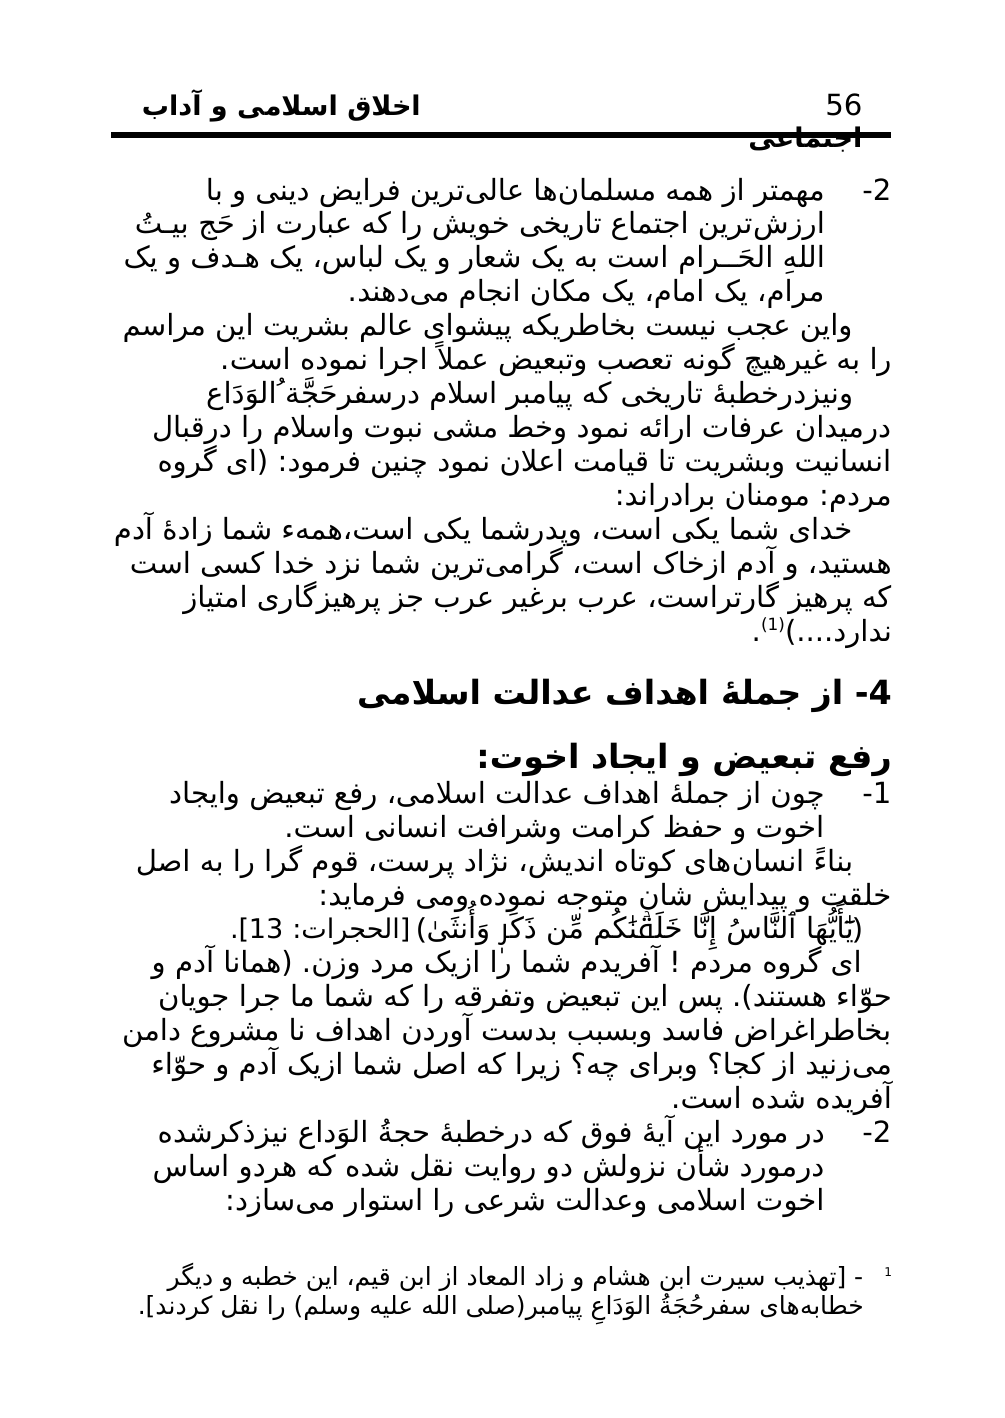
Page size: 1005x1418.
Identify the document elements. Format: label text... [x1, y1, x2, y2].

text خدای شما یکی است، وپدرشما یکی است،همهء شما زادۀ آدم هستید، و آدم ازخاک است، گرامی‌ترین شما نزد خدا کسی است که پرهیز گارتراست، عرب برغیر عرب جز پرهیزگاری امتیاز ندارد....)(). [112, 512, 892, 648]
text رفع تبعیض و ایجاد اخوت: [112, 737, 892, 776]
text ونیزدرخطبۀ تاریخی که پیامبر اسلام درسفرحَجَّة ُالوَدَاع درمیدان عرفات ارائه نمود وخط مشی نبوت واسلام را درقبال انسانیت وبشریت تا قیامت اعلان نمود چنین فرمود: (ای گروه مردم: مومنان برادراند: [112, 377, 892, 512]
text بناءً انسان‌های کوتاه اندیش، نژاد پرست، قوم گرا را به اصل خلقت و پیدایش شان متوجه نموده ومی فرماید: [112, 844, 892, 912]
text 4- از جملۀ اهداف عدالت اسلامی [112, 673, 892, 712]
list مهمتر از همه مسلمان‌ها عالی‌ترین فرایض دینی و با ارزش‌ترین اجتماع تاریخی خویش را که عبارت از حَج بیـتُ اللهِ الحَــرام است به یک شعار و یک لباس، یک هـدف و یک مرام، یک امام، یک مکان انجام می‌دهند. [112, 173, 862, 309]
list چون از جملۀ اهداف عدالت اسلامی، رفع تبعیض وایجاد اخوت و حفظ کرامت وشرافت انسانی است. [112, 776, 862, 844]
list در مورد این آیۀ فوق که درخطبۀ حجةُ الوَداع نیزذکرشده درمورد شأن نزولش دو روایت نقل شده که هردو اساس اخوت اسلامی وعدالت شرعی را استوار می‌سازد: [112, 1116, 862, 1217]
text ای گروه مردم ! آفریدم شما را ازیک مرد وزن. (همانا آدم و حوّاء هستند). پس این تبعیض وتفرقه را که شما ما جرا جویان بخاطراغراض فاسد وبسبب بدست آوردن اهداف نا مشروع دامن می‌زنید از کجا؟ وبرای چه؟ زیرا که اصل شما ازیک آدم و حوّاء آفریده شده است. [112, 946, 892, 1116]
text واین عجب نیست بخاطریکه پیشوای عالم بشریت این مراسم را به غیرهیچ گونه تعصب وتبعیض عملاً اجرا نموده است. [112, 309, 892, 377]
text ﴿يَٰٓأَيُّهَا ٱلنَّاسُ إِنَّا خَلَقۡنَٰكُم مِّن ذَكَرٖ وَأُنثَىٰ﴾ [الحجرات: 13]. [112, 912, 892, 946]
